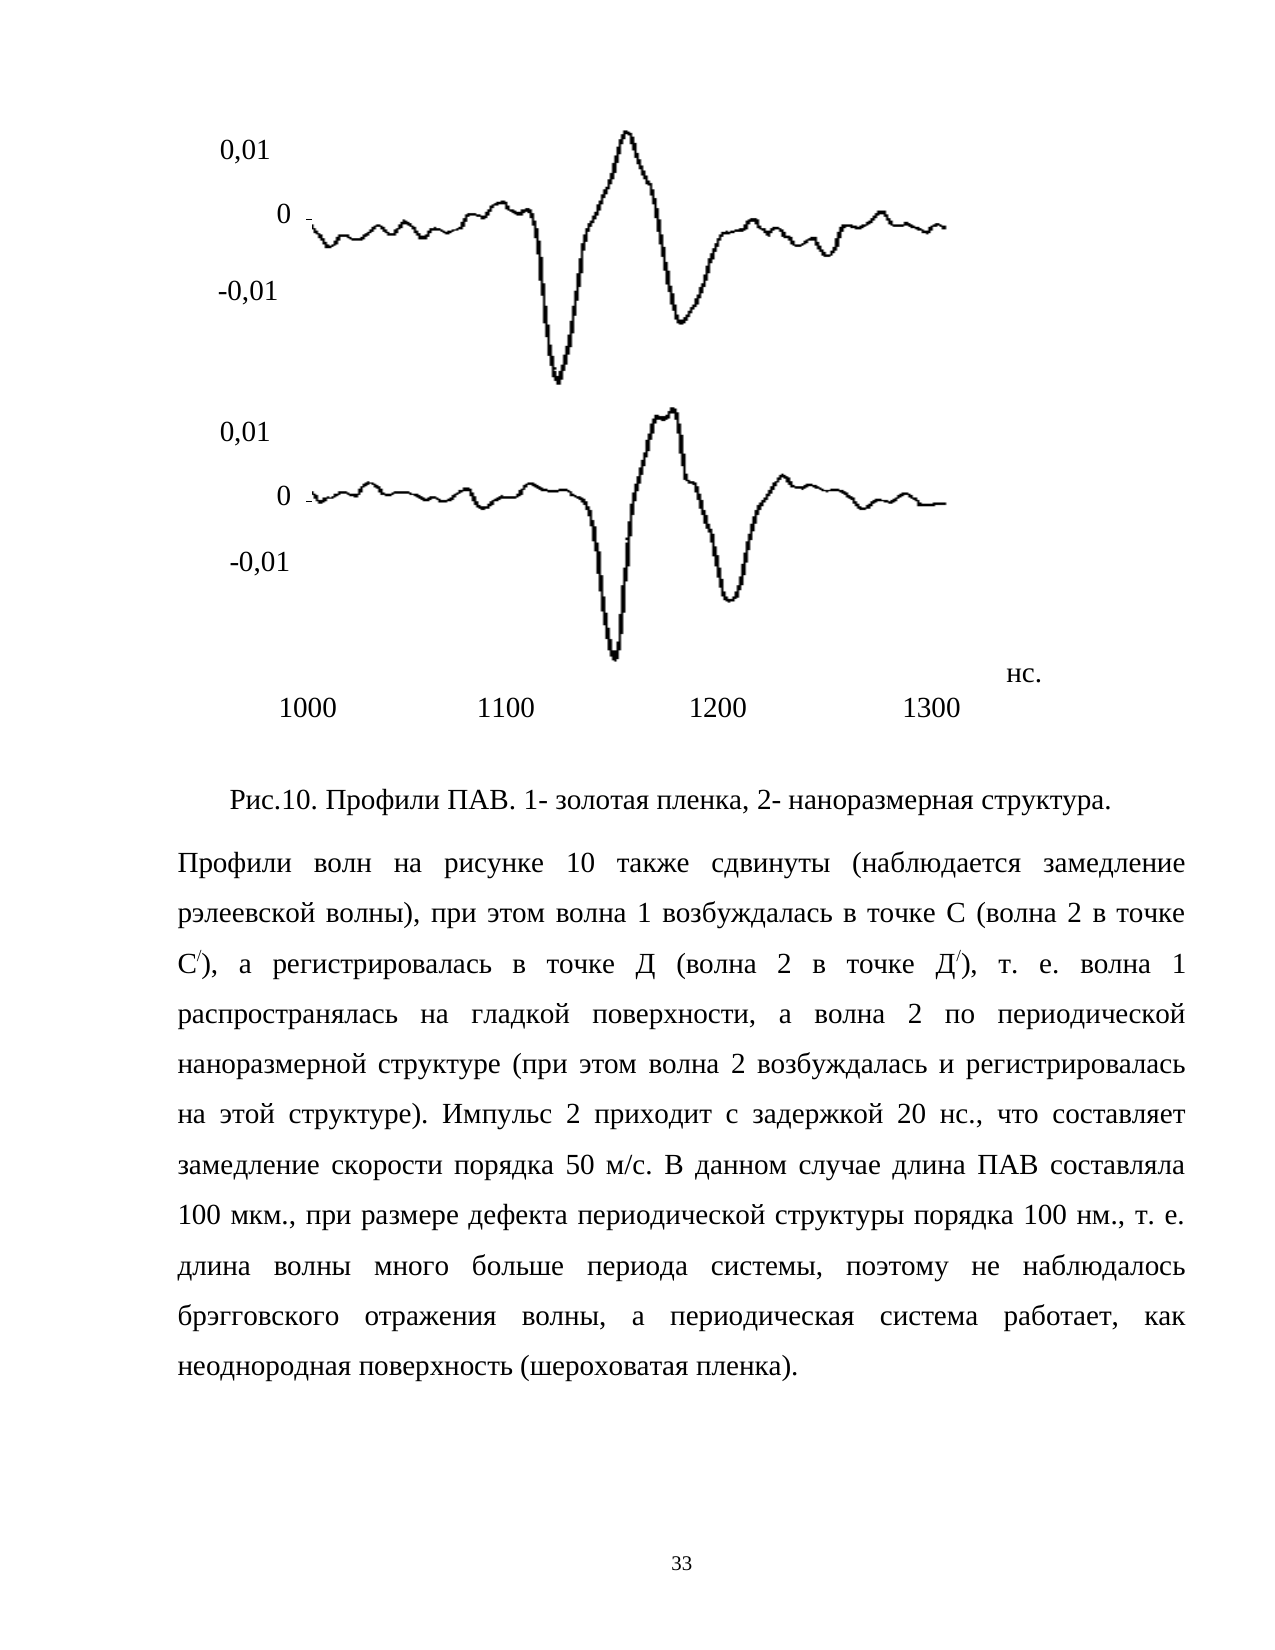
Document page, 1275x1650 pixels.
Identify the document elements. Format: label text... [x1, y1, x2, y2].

text Профили волн на рисунке 10 также сдвинуты (наблюдается замедление рэлеевской волны), при этом волна 1 возбуждалась в точке С (волна 2 в точке С/), а регистрировалась в точке Д (волна 2 в точке Д/), т. е. волна 1 распространялась на гладкой поверхности, а волна 2 по периодической наноразмерной структуре (при этом волна 2 возбуждалась и регистрировалась на этой структуре). Импульс 2 приходит с задержкой 20 нс., что составляет замедление скорости порядка 50 м/с. В данном случае длина ПАВ составляла 100 мкм., при размере дефекта периодической структуры порядка 100 нм., т. е. длина волны много больше периода системы, поэтому не наблюдалось брэгговского отражения волны, а периодическая система работает, как неоднородная поверхность (шероховатая пленка). [177, 845, 1186, 1382]
picture [312, 118, 949, 678]
